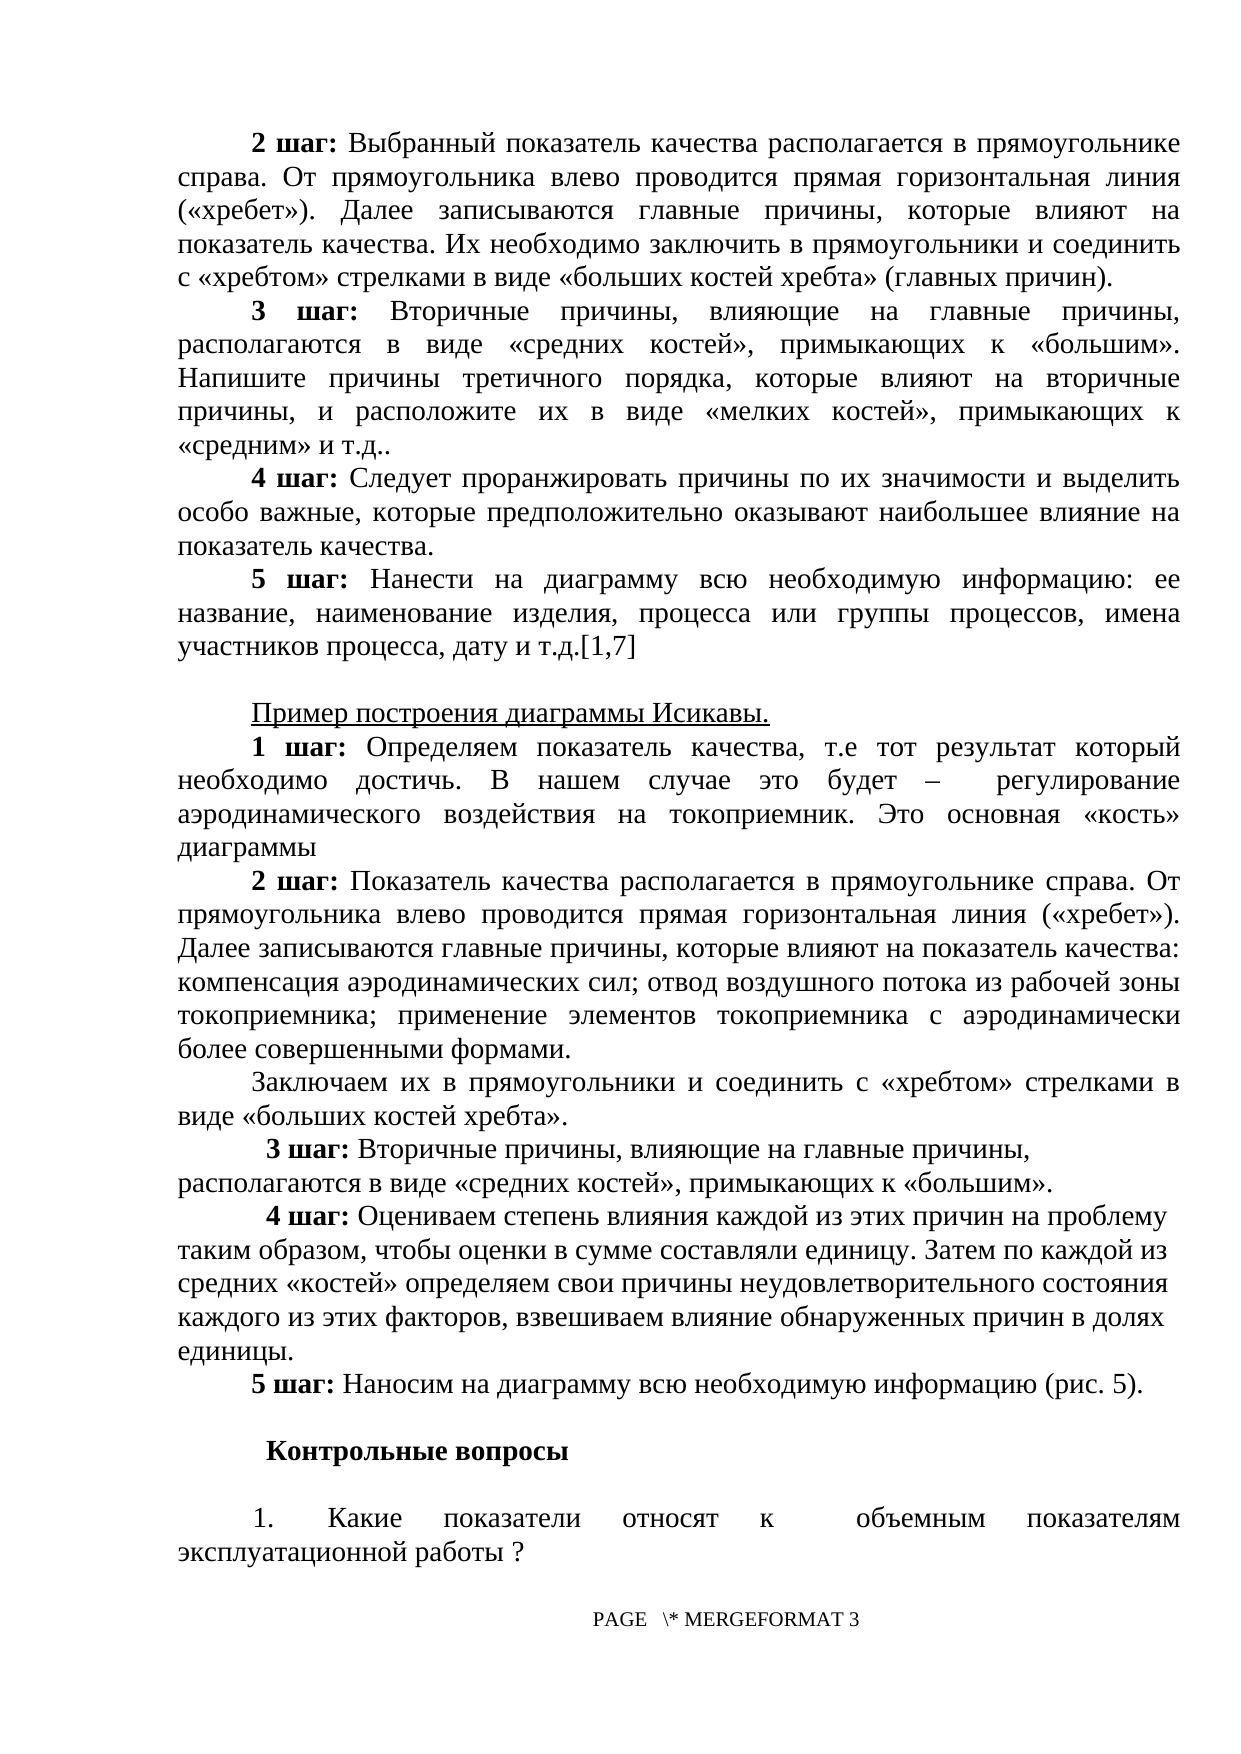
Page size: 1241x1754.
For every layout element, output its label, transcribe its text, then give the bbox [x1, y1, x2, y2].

text Пример построения диаграммы Исикавы. [177, 695, 1181, 729]
text 5 шаг: Наносим на диаграмму всю необходимую информацию (рис. 5). [177, 1366, 1181, 1400]
list Какие показатели относят к объемным показателям эксплуатационной работы ? [177, 1500, 1181, 1567]
text 2 шаг: Выбранный показатель качества располагается в прямоугольнике справа. От прямоугольника влево проводится прямая горизонтальная линия («хребет»). Далее записываются главные причины, которые влияют на показатель качества. Их необходимо заключить в прямоугольники и соединить с «хребтом» стрелками в виде «больших костей хребта» (главных причин). [177, 125, 1181, 293]
text Контрольные вопросы [177, 1433, 1181, 1467]
text 3 шаг: Вторичные причины, влияющие на главные причины, располагаются в виде «средних костей», примыкающих к «большим». Напишите причины третичного порядка, которые влияют на вторичные причины, и расположите их в виде «мелких костей», примыкающих к «средним» и т.д.. [177, 293, 1181, 461]
text 4 шаг: Следует проранжировать причины по их значимости и выделить особо важные, которые предположительно оказывают наибольшее влияние на показатель качества. [177, 461, 1181, 561]
text Заключаем их в прямоугольники и соединить с «хребтом» стрелками в виде «больших костей хребта». [177, 1064, 1181, 1131]
text 3 шаг: Вторичные причины, влияющие на главные причины, располагаются в виде «средних костей», примыкающих к «большим». [177, 1131, 1181, 1198]
text 1 шаг: Определяем показатель качества, т.е тот результат который необходимо достичь. В нашем случае это будет – регулирование аэродинамического воздействия на токоприемник. Это основная «кость» диаграммы [177, 729, 1181, 863]
text 4 шаг: Оцениваем степень влияния каждой из этих причин на проблему таким образом, чтобы оценки в сумме составляли единицу. Затем по каждой из средних «костей» определяем свои причины неудовлетворительного состояния каждого из этих факторов, взвешиваем влияние обнаруженных причин в долях единицы. [177, 1198, 1181, 1366]
text 5 шаг: Нанести на диаграмму всю необходимую информацию: ее название, наименование изделия, процесса или группы процессов, имена участников процесса, дату и т.д.[1,7] [177, 561, 1181, 662]
text 2 шаг: Показатель качества располагается в прямоугольнике справа. От прямоугольника влево проводится прямая горизонтальная линия («хребет»). Далее записываются главные причины, которые влияют на показатель качества: компенсация аэродинамических сил; отвод воздушного потока из рабочей зоны токоприемника; применение элементов токоприемника с аэродинамически более совершенными формами. [177, 863, 1181, 1064]
